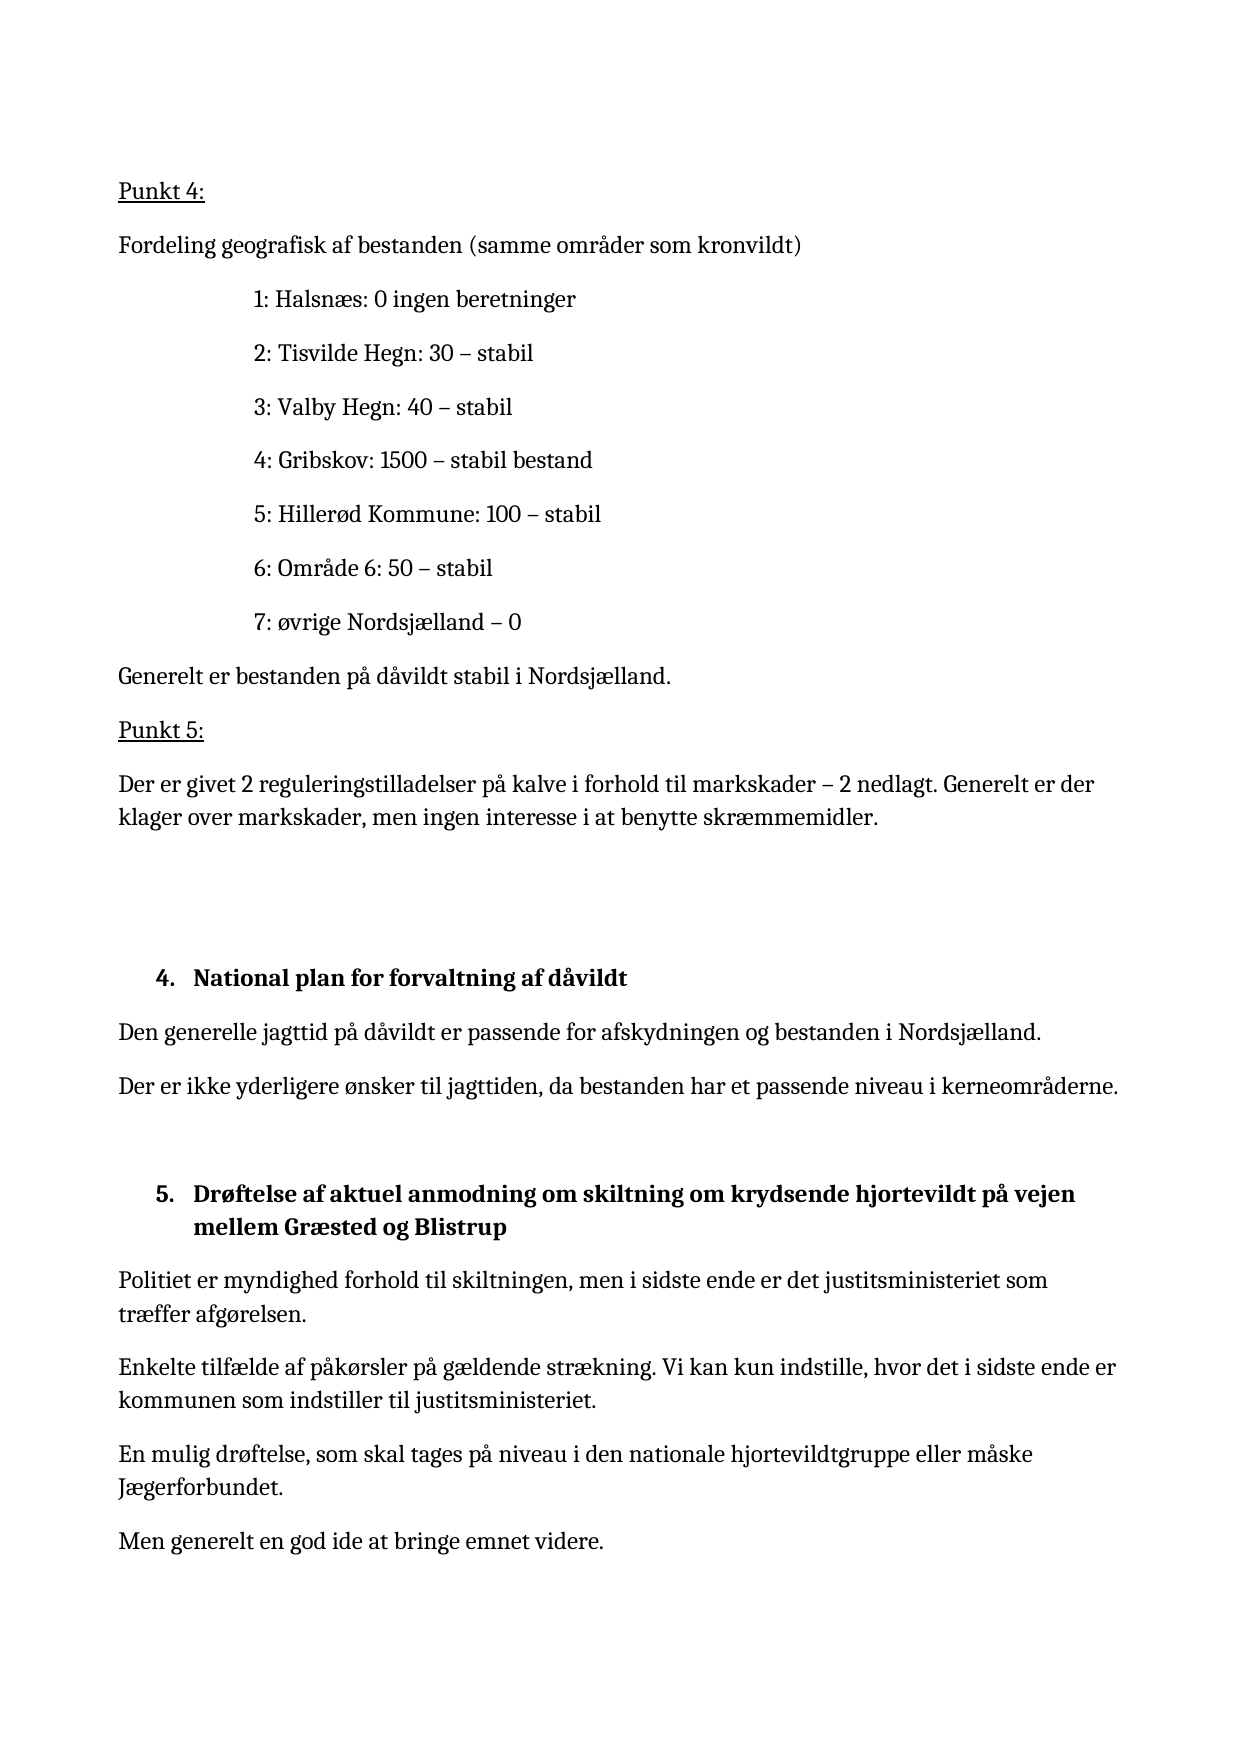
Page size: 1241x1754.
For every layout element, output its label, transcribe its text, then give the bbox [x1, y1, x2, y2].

text 1: Halsnæs: 0 ingen beretninger [118, 285, 1122, 314]
text Der er ikke yderligere ønsker til jagttiden, da bestanden har et passende niveau i kerneområderne. [118, 1072, 1122, 1101]
text 7: øvrige Nordsjælland – 0 [118, 608, 1122, 637]
text 6: Område 6: 50 – stabil [118, 554, 1122, 583]
text Politiet er myndighed forhold til skiltningen, men i sidste ende er det justitsministeriet som træffer afgørelsen. [118, 1266, 1122, 1328]
text 2: Tisvilde Hegn: 30 – stabil [118, 339, 1122, 367]
text Der er givet 2 reguleringstilladelser på kalve i forhold til markskader – 2 nedlagt. Generelt er der klager over markskader, men ingen interesse i at benytte skræmmemidler. [118, 769, 1122, 831]
text 4: Gribskov: 1500 – stabil bestand [118, 446, 1122, 475]
text Punkt 5: [118, 716, 1122, 744]
text Den generelle jagttid på dåvildt er passende for afskydningen og bestanden i Nordsjælland. [118, 1018, 1122, 1047]
list National plan for forvaltning af dåvildt [156, 964, 1122, 993]
text Punkt 4: [118, 177, 1122, 206]
text Enkelte tilfælde af påkørsler på gældende strækning. Vi kan kun indstille, hvor det i sidste ende er kommunen som indstiller til justitsministeriet. [118, 1353, 1122, 1415]
text En mulig drøftelse, som skal tages på niveau i den nationale hjortevildtgruppe eller måske Jægerforbundet. [118, 1440, 1122, 1502]
text Generelt er bestanden på dåvildt stabil i Nordsjælland. [118, 662, 1122, 691]
list Drøftelse af aktuel anmodning om skiltning om krydsende hjortevildt på vejen mellem Græsted og Blistrup [156, 1179, 1122, 1241]
text Fordeling geografisk af bestanden (samme områder som kronvildt) [118, 231, 1122, 260]
text 5: Hillerød Kommune: 100 – stabil [118, 500, 1122, 529]
text 3: Valby Hegn: 40 – stabil [118, 393, 1122, 421]
text Men generelt en god ide at bringe emnet videre. [118, 1527, 1122, 1556]
